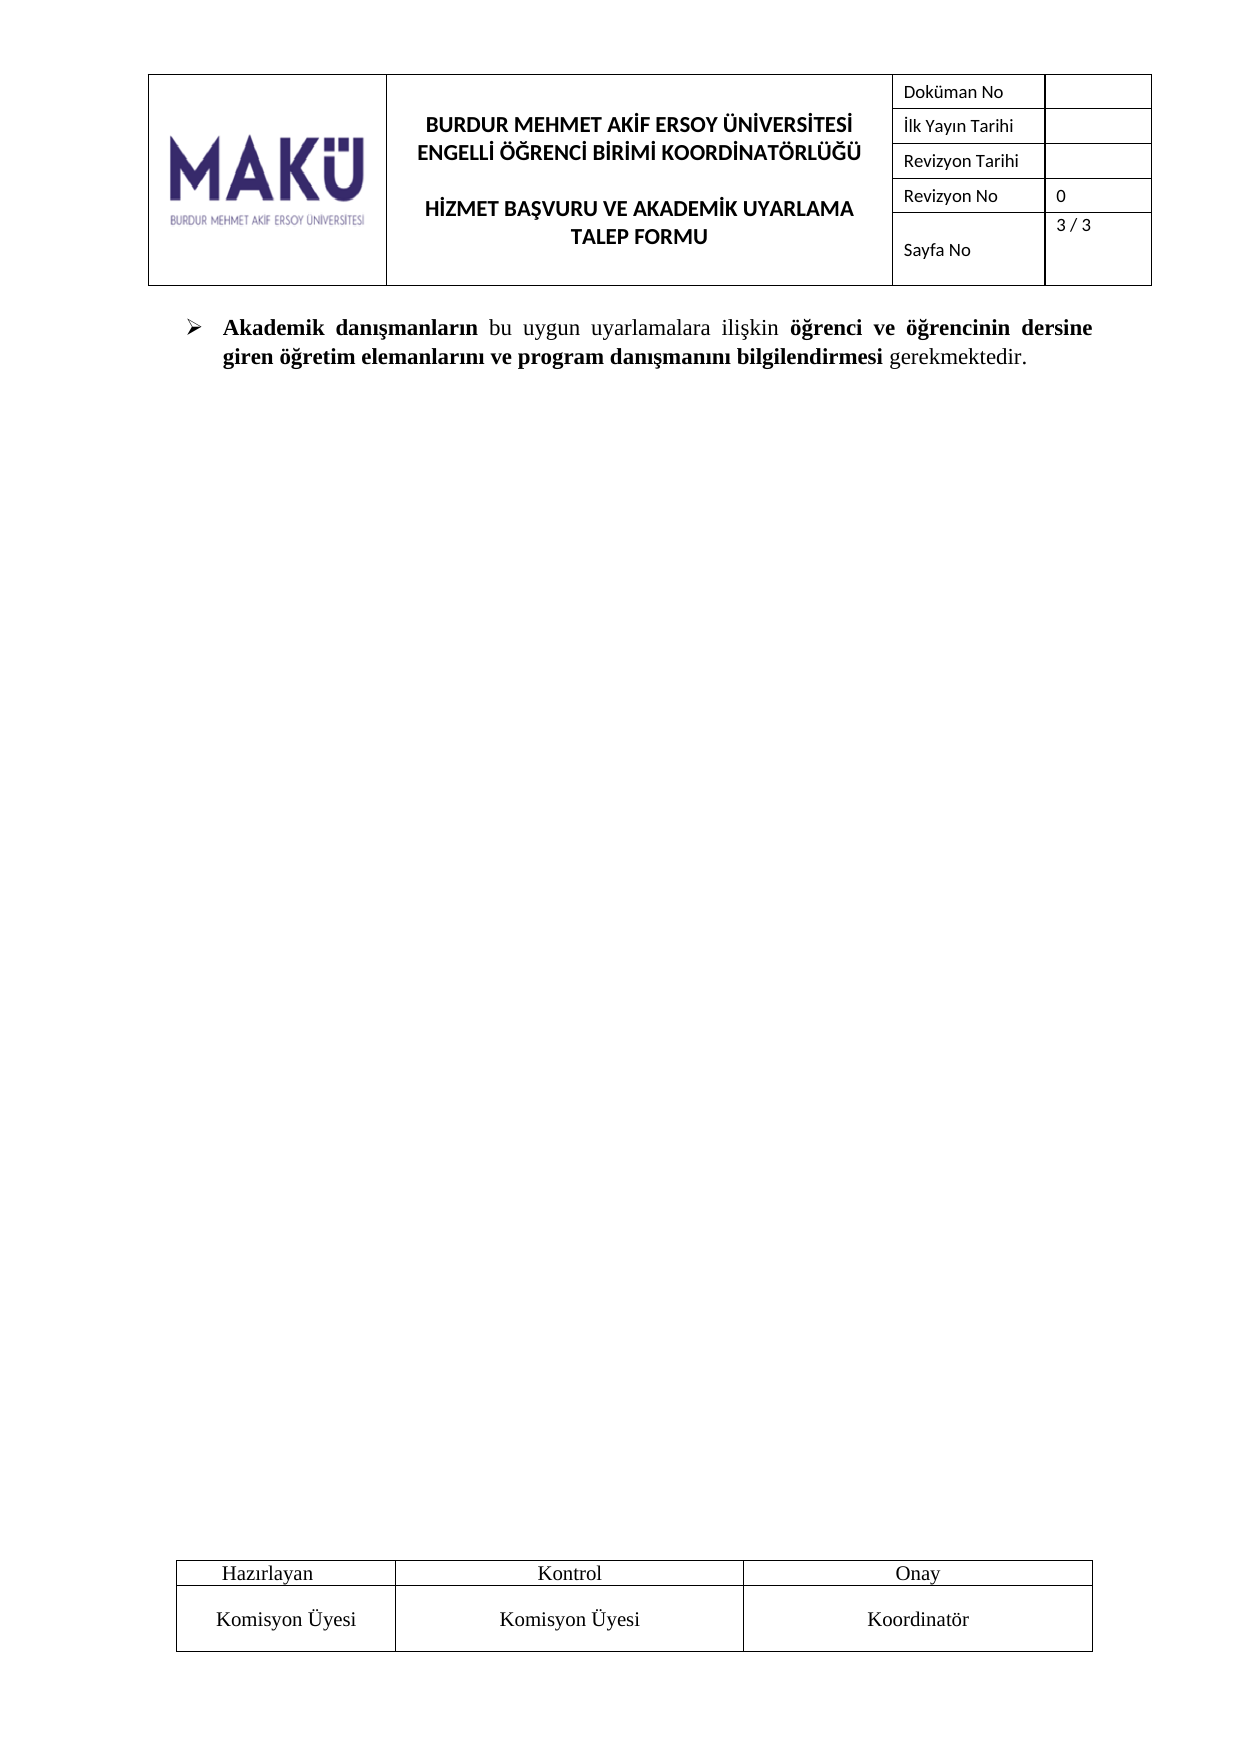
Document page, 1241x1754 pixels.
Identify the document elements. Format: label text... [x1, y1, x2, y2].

picture [159, 121, 375, 240]
list Akademik danışmanların bu uygun uyarlamalara ilişkin öğrenci ve öğrencinin dersine giren öğretim elemanlarını ve program danışmanını bilgilendirmesi gerekmektedir. [185, 314, 1093, 369]
